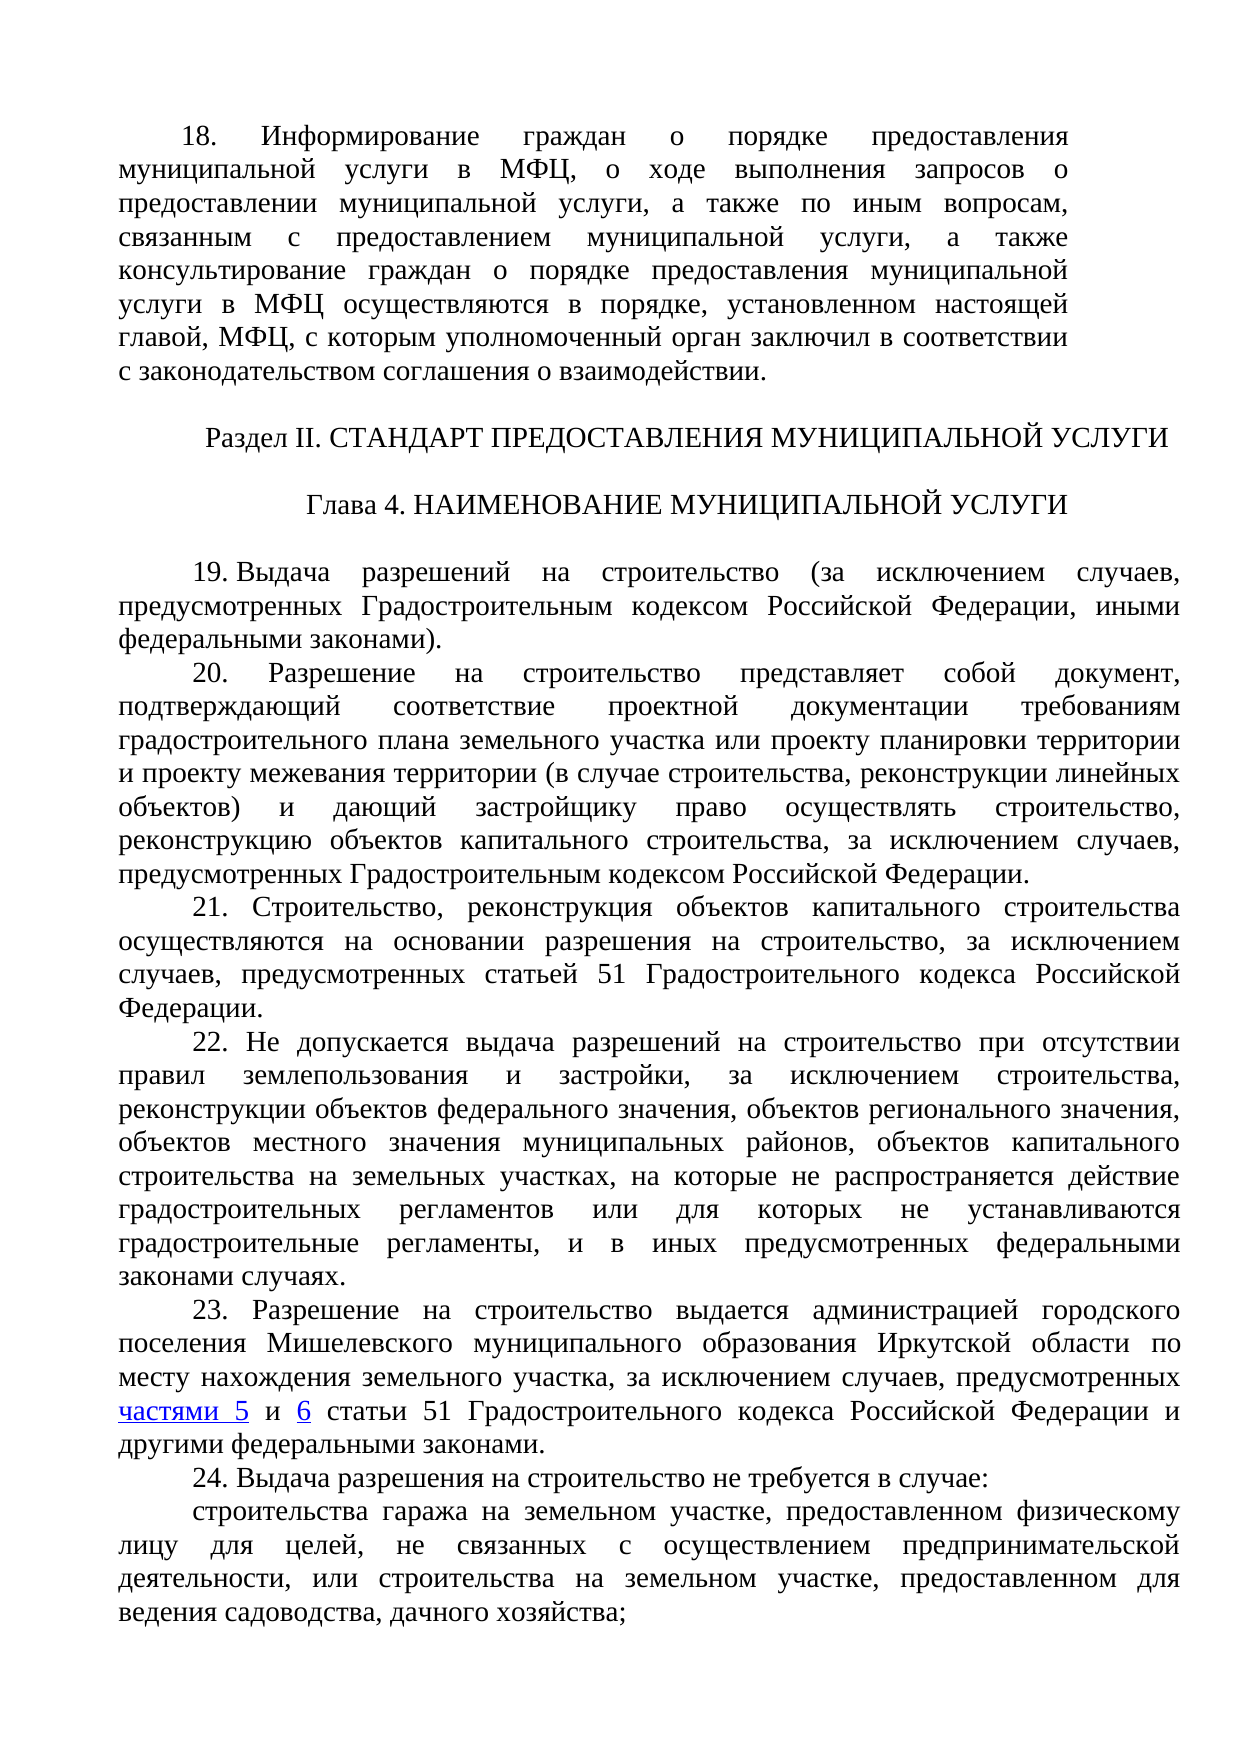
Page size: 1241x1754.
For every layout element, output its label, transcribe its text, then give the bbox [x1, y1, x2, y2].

text 20. Разрешение на строительство представляет собой документ, подтверждающий соответствие проектной документации требованиям градостроительного плана земельного участка или проекту планировки территории и проекту межевания территории (в случае строительства, реконструкции линейных объектов) и дающий застройщику право осуществлять строительство, реконструкцию объектов капитального строительства, за исключением случаев, предусмотренных Градостроительным кодексом Российской Федерации. [118, 655, 1181, 889]
text 24. Выдача разрешения на строительство не требуется в случае: [118, 1460, 1181, 1493]
text 23. Разрешение на строительство выдается администрацией городского поселения Мишелевского муниципального образования Иркутской области по месту нахождения земельного участка, за исключением случаев, предусмотренных частями 5 и 6 статьи 51 Градостроительного кодекса Российской Федерации и другими федеральными законами. [118, 1292, 1181, 1460]
text Глава 4. НАИМЕНОВАНИЕ МУНИЦИПАЛЬНОЙ УСЛУГИ [118, 487, 1181, 521]
text строительства гаража на земельном участке, предоставленном физическому лицу для целей, не связанных с осуществлением предпринимательской деятельности, или строительства на земельном участке, предоставленном для ведения садоводства, дачного хозяйства; [118, 1493, 1181, 1627]
text 19. Выдача разрешений на строительство (за исключением случаев, предусмотренных Градостроительным кодексом Российской Федерации, иными федеральными законами). [118, 554, 1181, 655]
text 22. Не допускается выдача разрешений на строительство при отсутствии правил землепользования и застройки, за исключением строительства, реконструкции объектов федерального значения, объектов регионального значения, объектов местного значения муниципальных районов, объектов капитального строительства на земельных участках, на которые не распространяется действие градостроительных регламентов или для которых не устанавливаются градостроительные регламенты, и в иных предусмотренных федеральными законами случаях. [118, 1024, 1181, 1292]
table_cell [107, 118, 1080, 420]
text 21. Строительство, реконструкция объектов капитального строительства осуществляются на основании разрешения на строительство, за исключением случаев, предусмотренных статьей 51 Градостроительного кодекса Российской Федерации. [118, 889, 1181, 1024]
text Раздел II. СТАНДАРТ ПРЕДОСТАВЛЕНИЯ МУНИЦИПАЛЬНОЙ УСЛУГИ [118, 420, 1181, 453]
